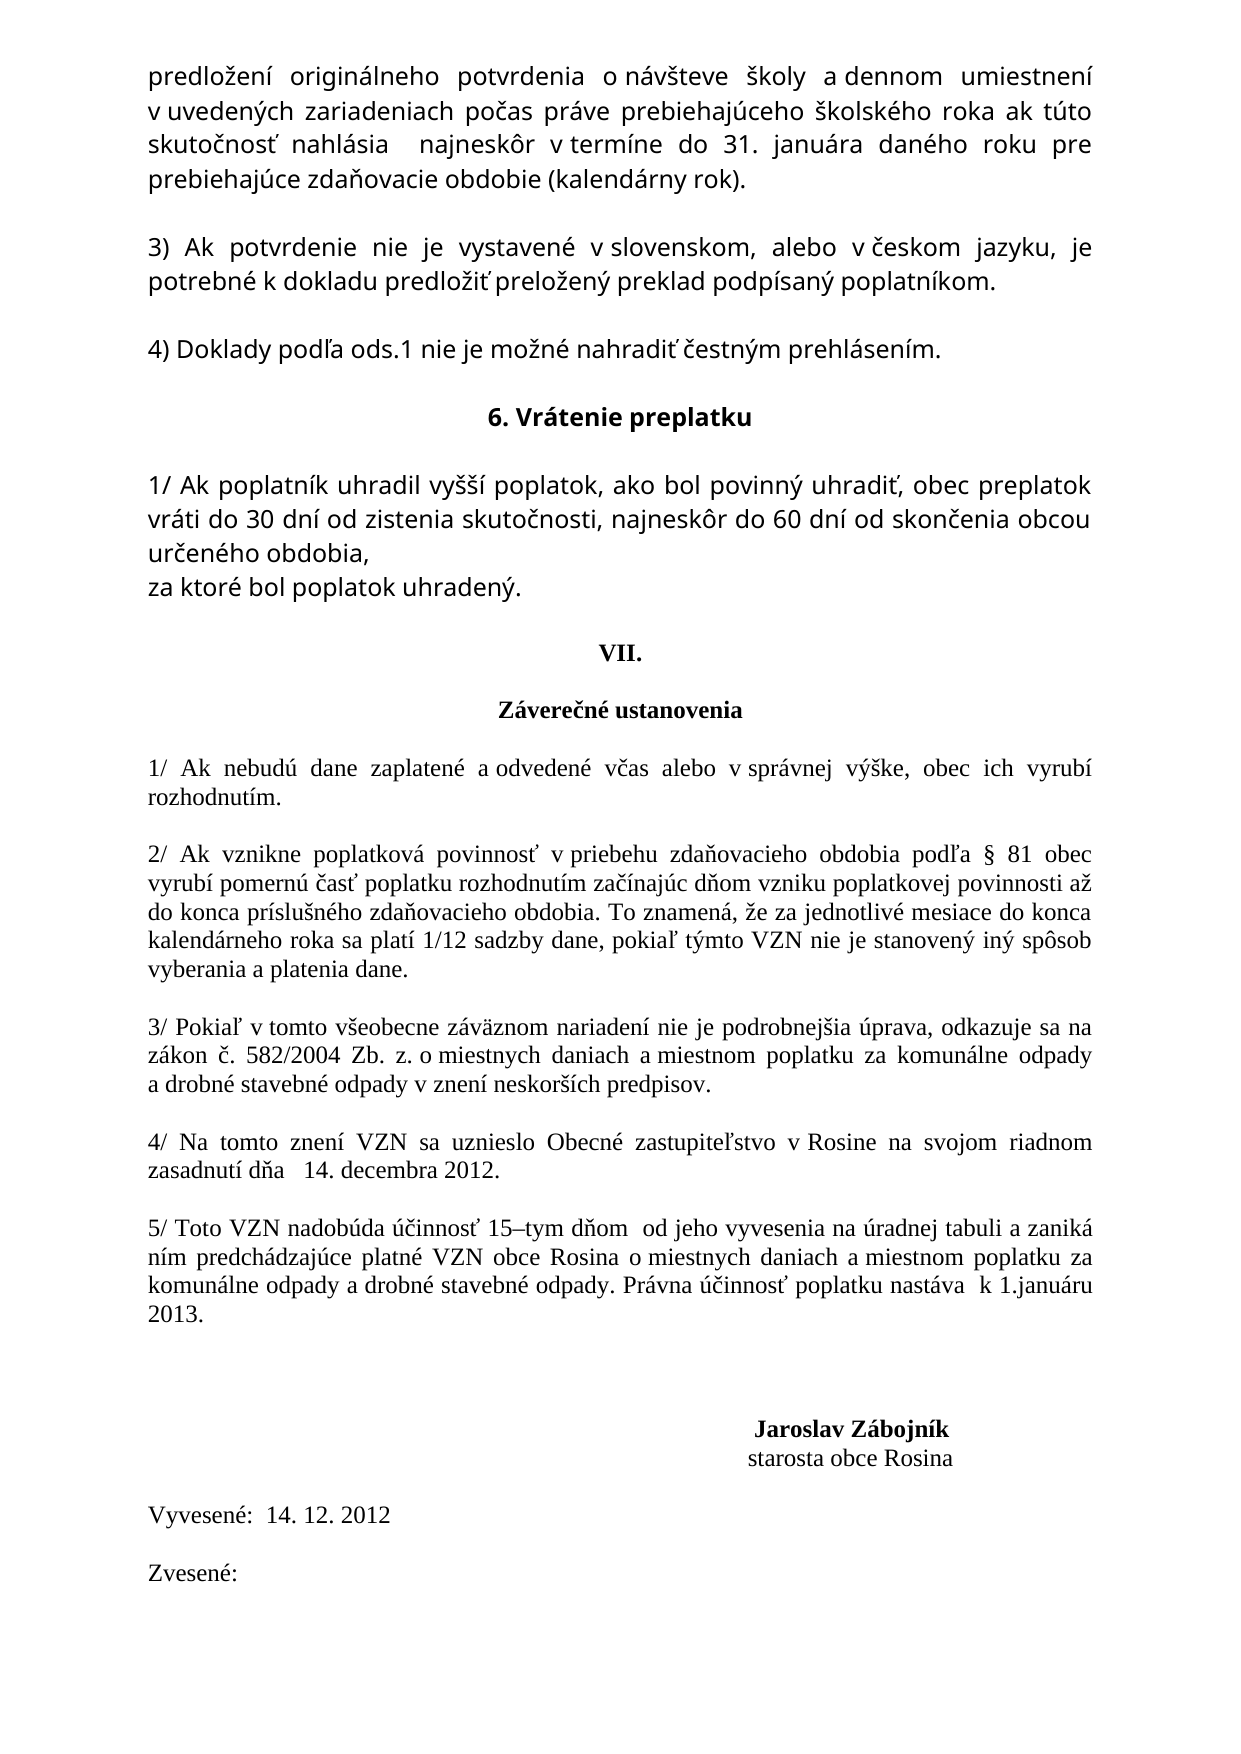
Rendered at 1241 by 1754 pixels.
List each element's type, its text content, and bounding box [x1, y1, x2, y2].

text 1/ Ak poplatník uhradil vyšší poplatok, ako bol povinný uhradiť, obec preplatok vráti do 30 dní od zistenia skutočnosti, najneskôr do 60 dní od skončenia obcou určeného obdobia, [148, 468, 1093, 570]
text 4) Doklady podľa ods.1 nie je možné nahradiť čestným prehlásením. [148, 332, 1093, 366]
text 5/ Toto VZN nadobúda účinnosť 15–tym dňom od jeho vyvesenia na úradnej tabuli a zaniká ním predchádzajúce platné VZN obce Rosina o miestnych daniach a miestnom poplatku za komunálne odpady a drobné stavebné odpady. Právna účinnosť poplatku nastáva k 1.januáru 2013. [148, 1213, 1093, 1328]
text VII. [148, 638, 1093, 667]
text Zvesené: [148, 1558, 1093, 1587]
text za ktoré bol poplatok uhradený. [148, 570, 1093, 604]
text 3/ Pokiaľ v tomto všeobecne záväznom nariadení nie je podrobnejšia úprava, odkazuje sa na zákon č. 582/2004 Zb. z. o miestnych daniach a miestnom poplatku za komunálne odpady a drobné stavebné odpady v znení neskorších predpisov. [148, 1012, 1093, 1098]
text Záverečné ustanovenia [148, 696, 1093, 724]
text Jaroslav Zábojník [148, 1414, 1093, 1443]
text 3) Ak potvrdenie nie je vystavené v slovenskom, alebo v českom jazyku, je potrebné k dokladu predložiť preložený preklad podpísaný poplatníkom. [148, 229, 1093, 297]
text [148, 59, 1093, 195]
text Vyvesené: 14. 12. 2012 [148, 1501, 1093, 1529]
text 2/ Ak vznikne poplatková povinnosť v priebehu zdaňovacieho obdobia podľa § 81 obec vyrubí pomernú časť poplatku rozhodnutím začínajúc dňom vzniku poplatkovej povinnosti až do konca príslušného zdaňovacieho obdobia. To znamená, že za jednotlivé mesiace do konca kalendárneho roka sa platí 1/12 sadzby dane, pokiaľ týmto VZN nie je stanovený iný spôsob vyberania a platenia dane. [148, 839, 1093, 983]
text 6. Vrátenie preplatku [148, 400, 1093, 434]
text 4/ Na tomto znení VZN sa uznieslo Obecné zastupiteľstvo v Rosine na svojom riadnom zasadnutí dňa 14. decembra 2012. [148, 1127, 1093, 1184]
text 1/ Ak nebudú dane zaplatené a odvedené včas alebo v správnej výške, obec ich vyrubí rozhodnutím. [148, 753, 1093, 811]
text starosta obce Rosina [148, 1443, 1093, 1472]
